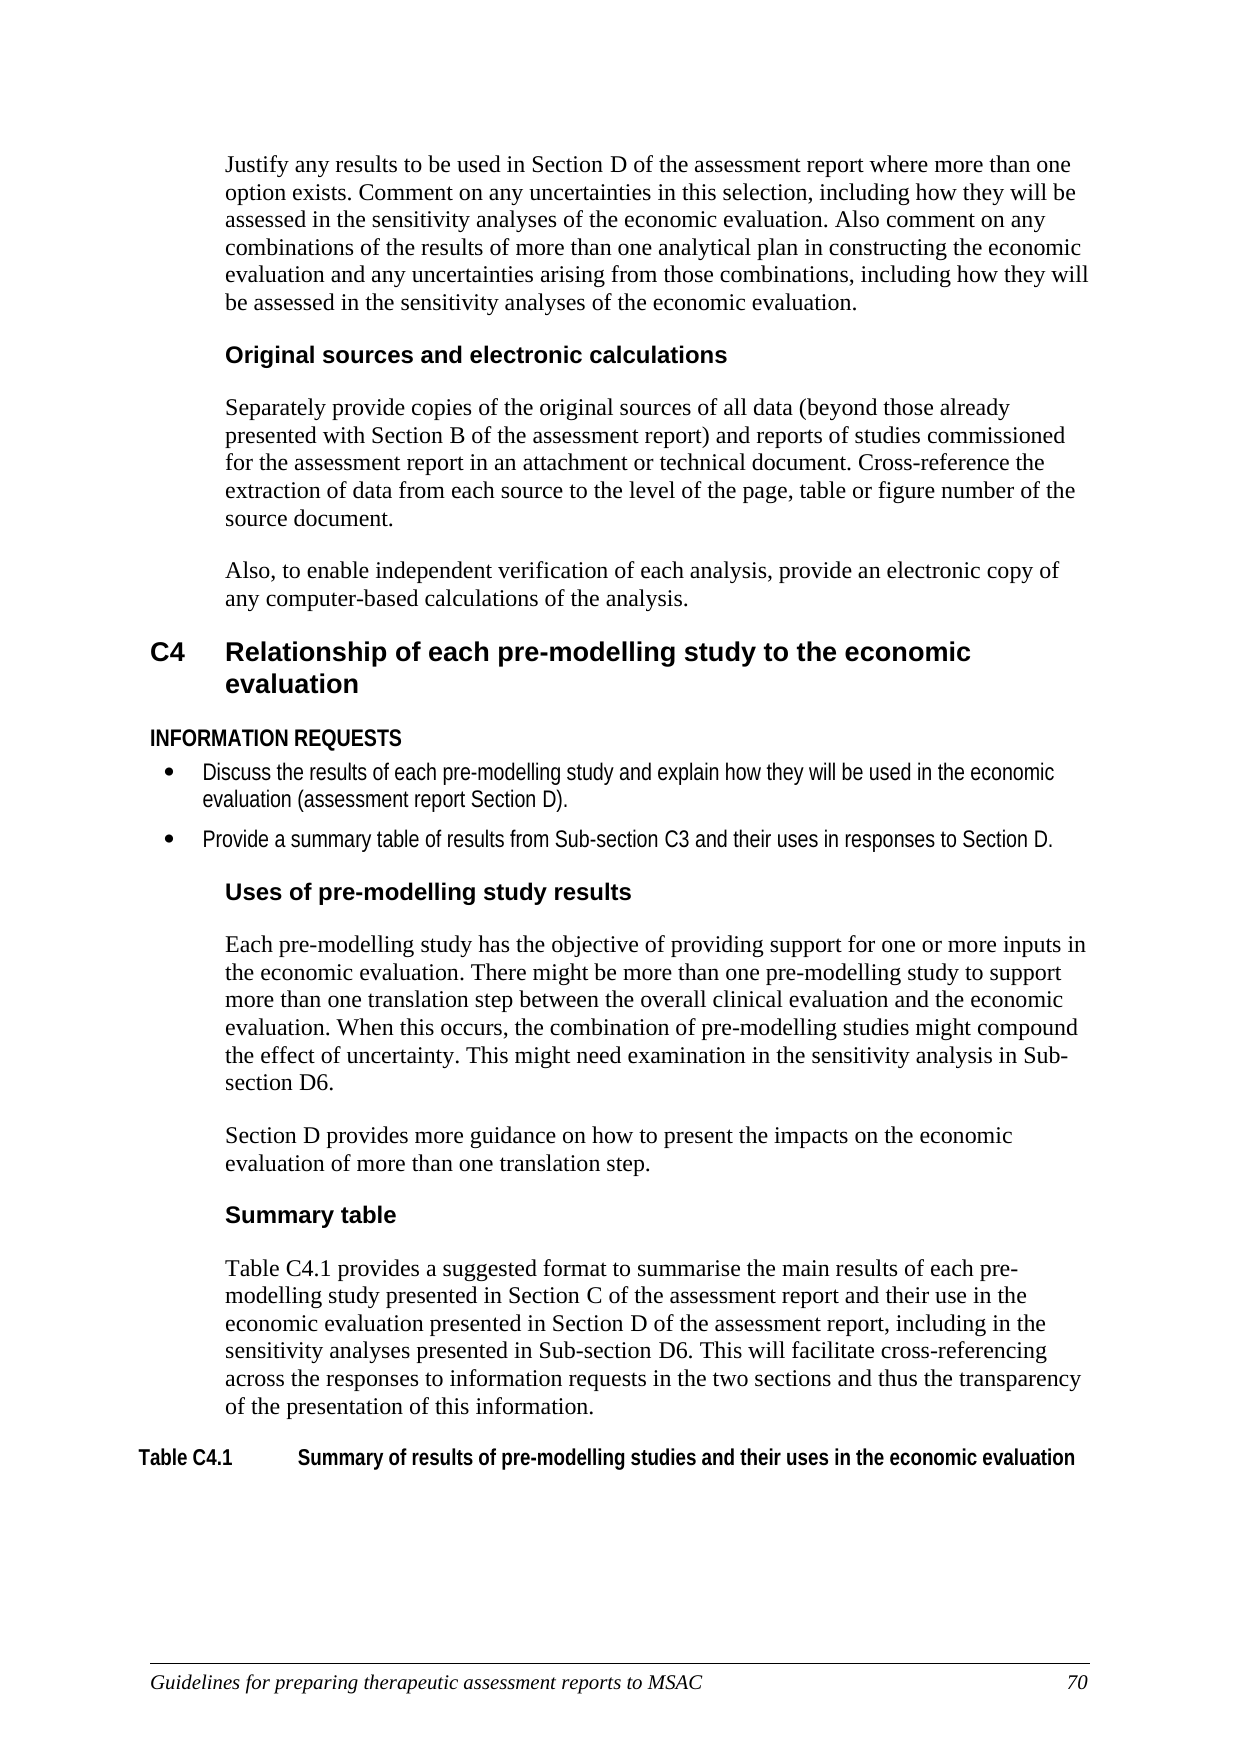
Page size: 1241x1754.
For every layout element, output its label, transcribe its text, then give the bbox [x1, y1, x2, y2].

text Summary table [225, 1201, 1090, 1229]
text Table C4.1 provides a suggested format to summarise the main results of each pre-modelling study presented in Section C of the assessment report and their use in the economic evaluation presented in Section D of the assessment report, including in the sensitivity analyses presented in Sub-section D6. This will facilitate cross-referencing across the responses to information requests in the two sections and thus the transparency of the presentation of this information. [225, 1254, 1090, 1419]
subtitle C4 Relationship of each pre-modelling study to the economic evaluation [150, 636, 1090, 699]
text Each pre-modelling study has the objective of providing support for one or more inputs in the economic evaluation. There might be more than one pre-modelling study to support more than one translation step between the overall clinical evaluation and the economic evaluation. When this occurs, the combination of pre-modelling studies might compound the effect of uncertainty. This might need examination in the sensitivity analysis in Sub-section D6. [225, 930, 1090, 1096]
subtitle INFORMATION REQUESTS [150, 724, 1084, 751]
text Separately provide copies of the original sources of all data (beyond those already presented with Section B of the assessment report) and reports of studies commissioned for the assessment report in an attachment or technical document. Cross-reference the extraction of data from each source to the level of the page, table or figure number of the source document. [225, 393, 1090, 531]
text Section D provides more guidance on how to present the impacts on the economic evaluation of more than one translation step. [225, 1121, 1090, 1176]
text Table C4.1 Summary of results of pre-modelling studies and their uses in the economic evaluation [138, 1444, 1090, 1471]
text Justify any results to be used in Section D of the assessment report where more than one option exists. Comment on any uncertainties in this selection, including how they will be assessed in the sensitivity analyses of the economic evaluation. Also comment on any combinations of the results of more than one analytical plan in constructing the economic evaluation and any uncertainties arising from those combinations, including how they will be assessed in the sensitivity analyses of the economic evaluation. [225, 150, 1090, 316]
list Provide a summary table of results from Sub-section C3 and their uses in responses to Section D. [165, 825, 1084, 853]
list Discuss the results of each pre-modelling study and explain how they will be used in the economic evaluation (assessment report Section D). [165, 758, 1084, 813]
text Also, to enable independent verification of each analysis, provide an electronic copy of any computer-based calculations of the analysis. [225, 556, 1090, 611]
text Uses of pre-modelling study results [225, 878, 1090, 905]
text Original sources and electronic calculations [225, 341, 1090, 368]
